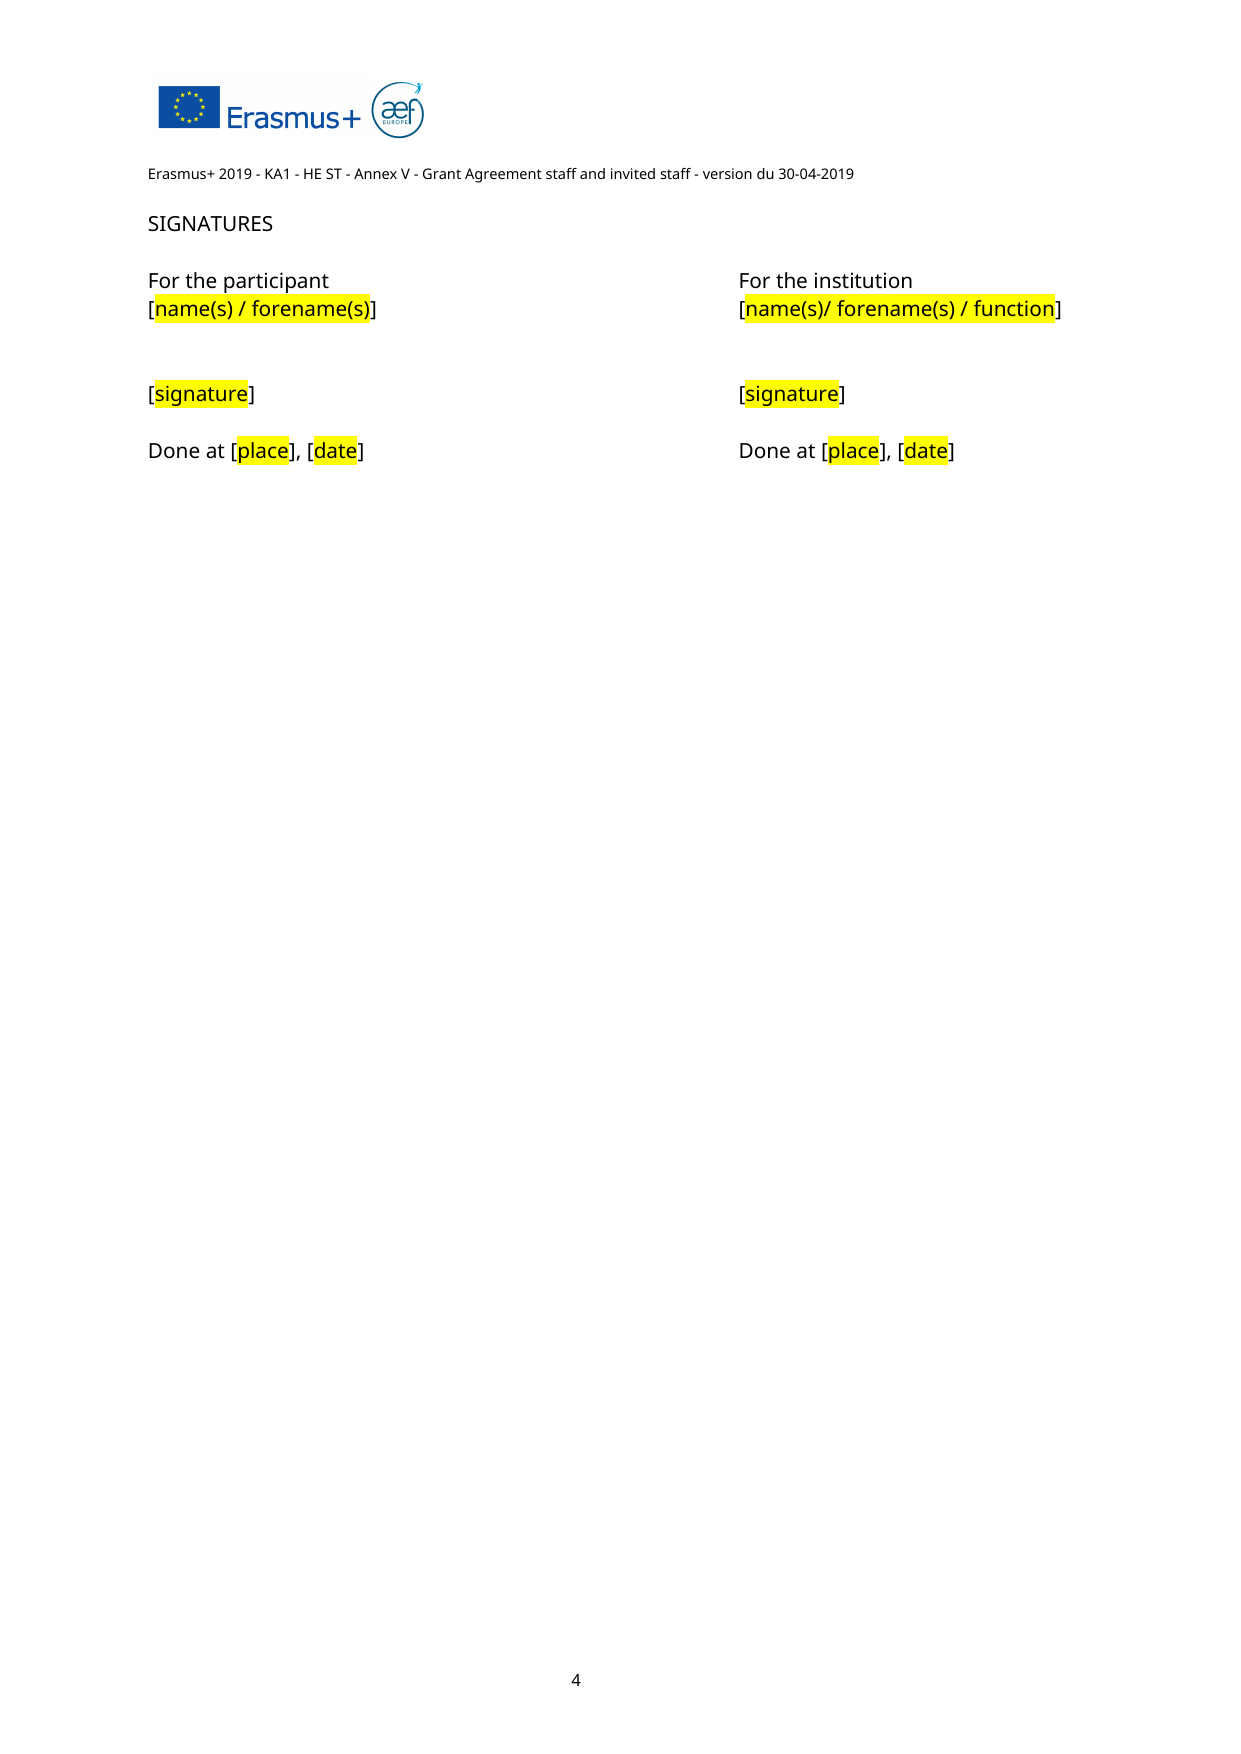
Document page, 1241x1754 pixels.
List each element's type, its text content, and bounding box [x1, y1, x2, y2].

text For the participant For the institution [148, 266, 1092, 294]
picture [371, 116, 395, 139]
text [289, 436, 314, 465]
text [name(s) / forename(s)] [name(s)/ forename(s) / function] [370, 294, 745, 323]
text Done at [place], [date] Done at [place], [date] [948, 436, 1092, 465]
text [signature] [signature] [148, 379, 1092, 408]
text SIGNATURES [148, 209, 1092, 237]
picture [371, 82, 392, 104]
picture [374, 82, 425, 139]
text Done at [place], [date] Done at [place], [date] [357, 436, 828, 465]
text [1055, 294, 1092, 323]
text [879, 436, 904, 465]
